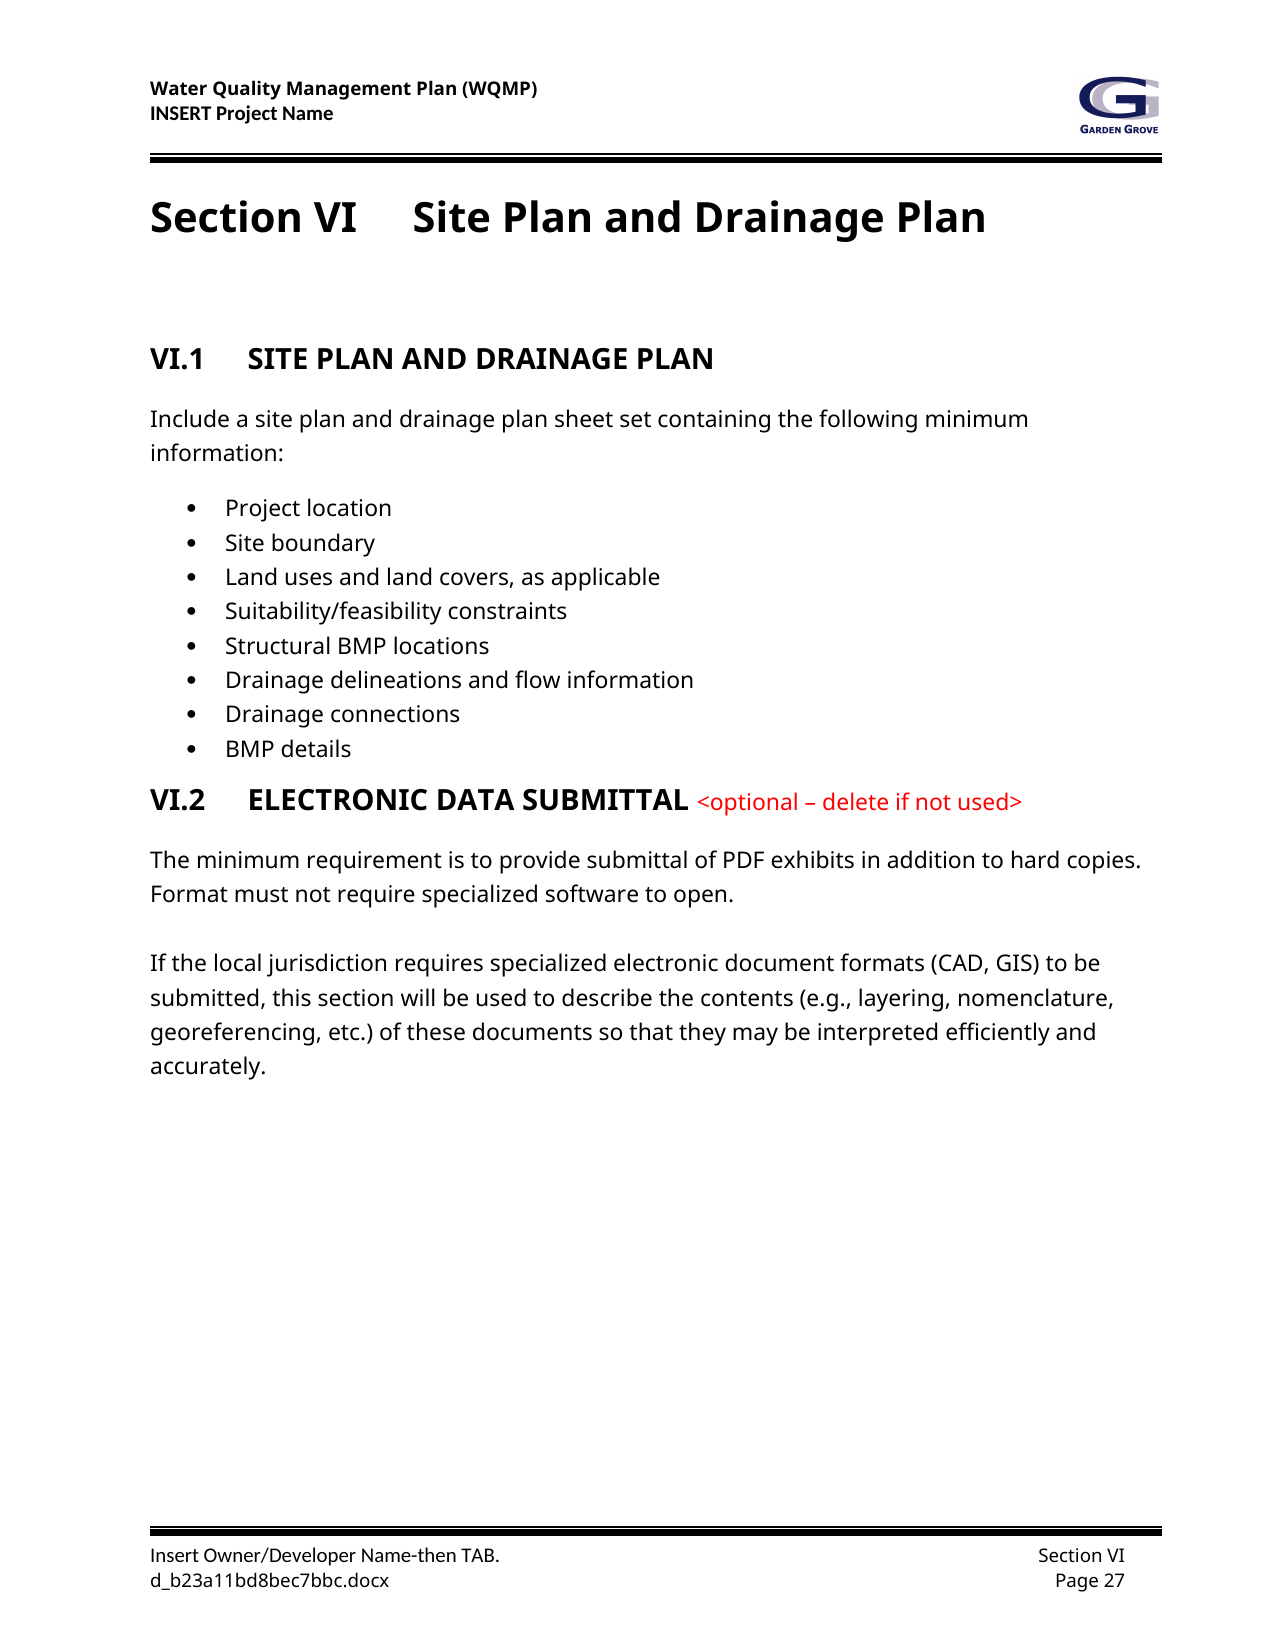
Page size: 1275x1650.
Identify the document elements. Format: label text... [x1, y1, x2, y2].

list Structural BMP locations [187, 629, 1162, 661]
text If the local jurisdiction requires specialized electronic document formats (CAD, GIS) to be submitted, this section will be used to describe the contents (e.g., layering, nomenclature, georeferencing, etc.) of these documents so that they may be interpreted efficiently and accurately. [150, 947, 1162, 1082]
text Section VI Site Plan and Drainage Plan [150, 188, 1162, 245]
list Suitability/feasibility constraints [187, 595, 1162, 626]
list Site boundary [187, 526, 1162, 558]
text Include a site plan and drainage plan sheet set containing the following minimum information: [150, 402, 1162, 468]
picture [1077, 75, 1161, 136]
list Drainage delineations and flow information [187, 664, 1162, 695]
list BMP details [187, 733, 1162, 764]
list Drainage connections [187, 698, 1162, 729]
list The minimum requirement is to provide submittal of PDF exhibits in addition to hard copies. Format must not require specialized software to open. [150, 844, 1162, 910]
text VI.2 ELECTRONIC DATA SUBMITTAL <optional – delete if not used> [150, 779, 1162, 819]
list Project location [187, 492, 1162, 523]
text VI.1 SITE PLAN AND DRAINAGE PLAN [150, 338, 1162, 378]
list Land uses and land covers, as applicable [187, 561, 1162, 592]
